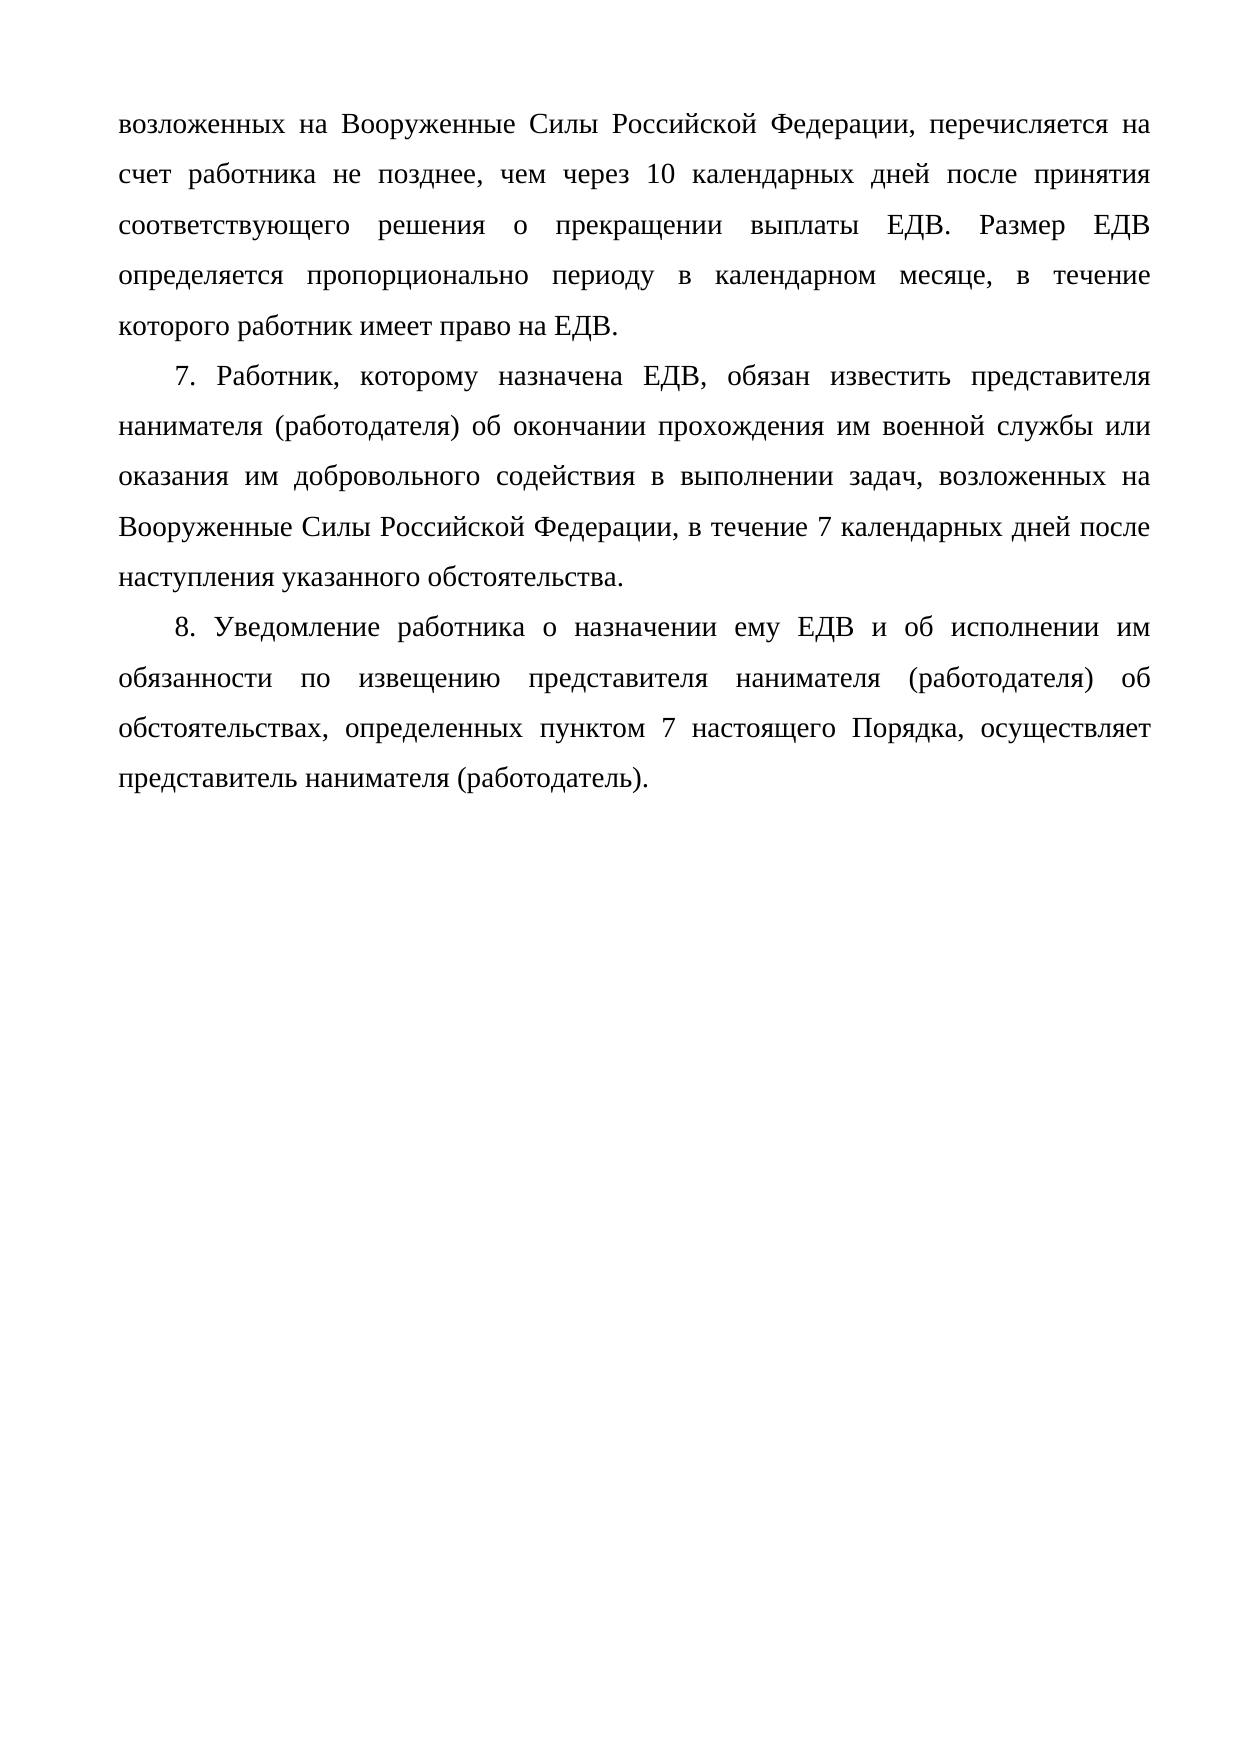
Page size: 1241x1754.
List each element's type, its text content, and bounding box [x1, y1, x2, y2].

text 7. Работник, которому назначена ЕДВ, обязан известить представителя нанимателя (работодателя) об окончании прохождения им военной службы или оказания им добровольного содействия в выполнении задач, возложенных на Вооруженные Силы Российской Федерации, в течение 7 календарных дней после наступления указанного обстоятельства. [118, 358, 1152, 593]
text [118, 106, 1152, 341]
text 8. Уведомление работника о назначении ему ЕДВ и об исполнении им обязанности по извещению представителя нанимателя (работодателя) об обстоятельствах, определенных пунктом 7 настоящего Порядка, осуществляет представитель нанимателя (работодатель). [118, 609, 1152, 794]
